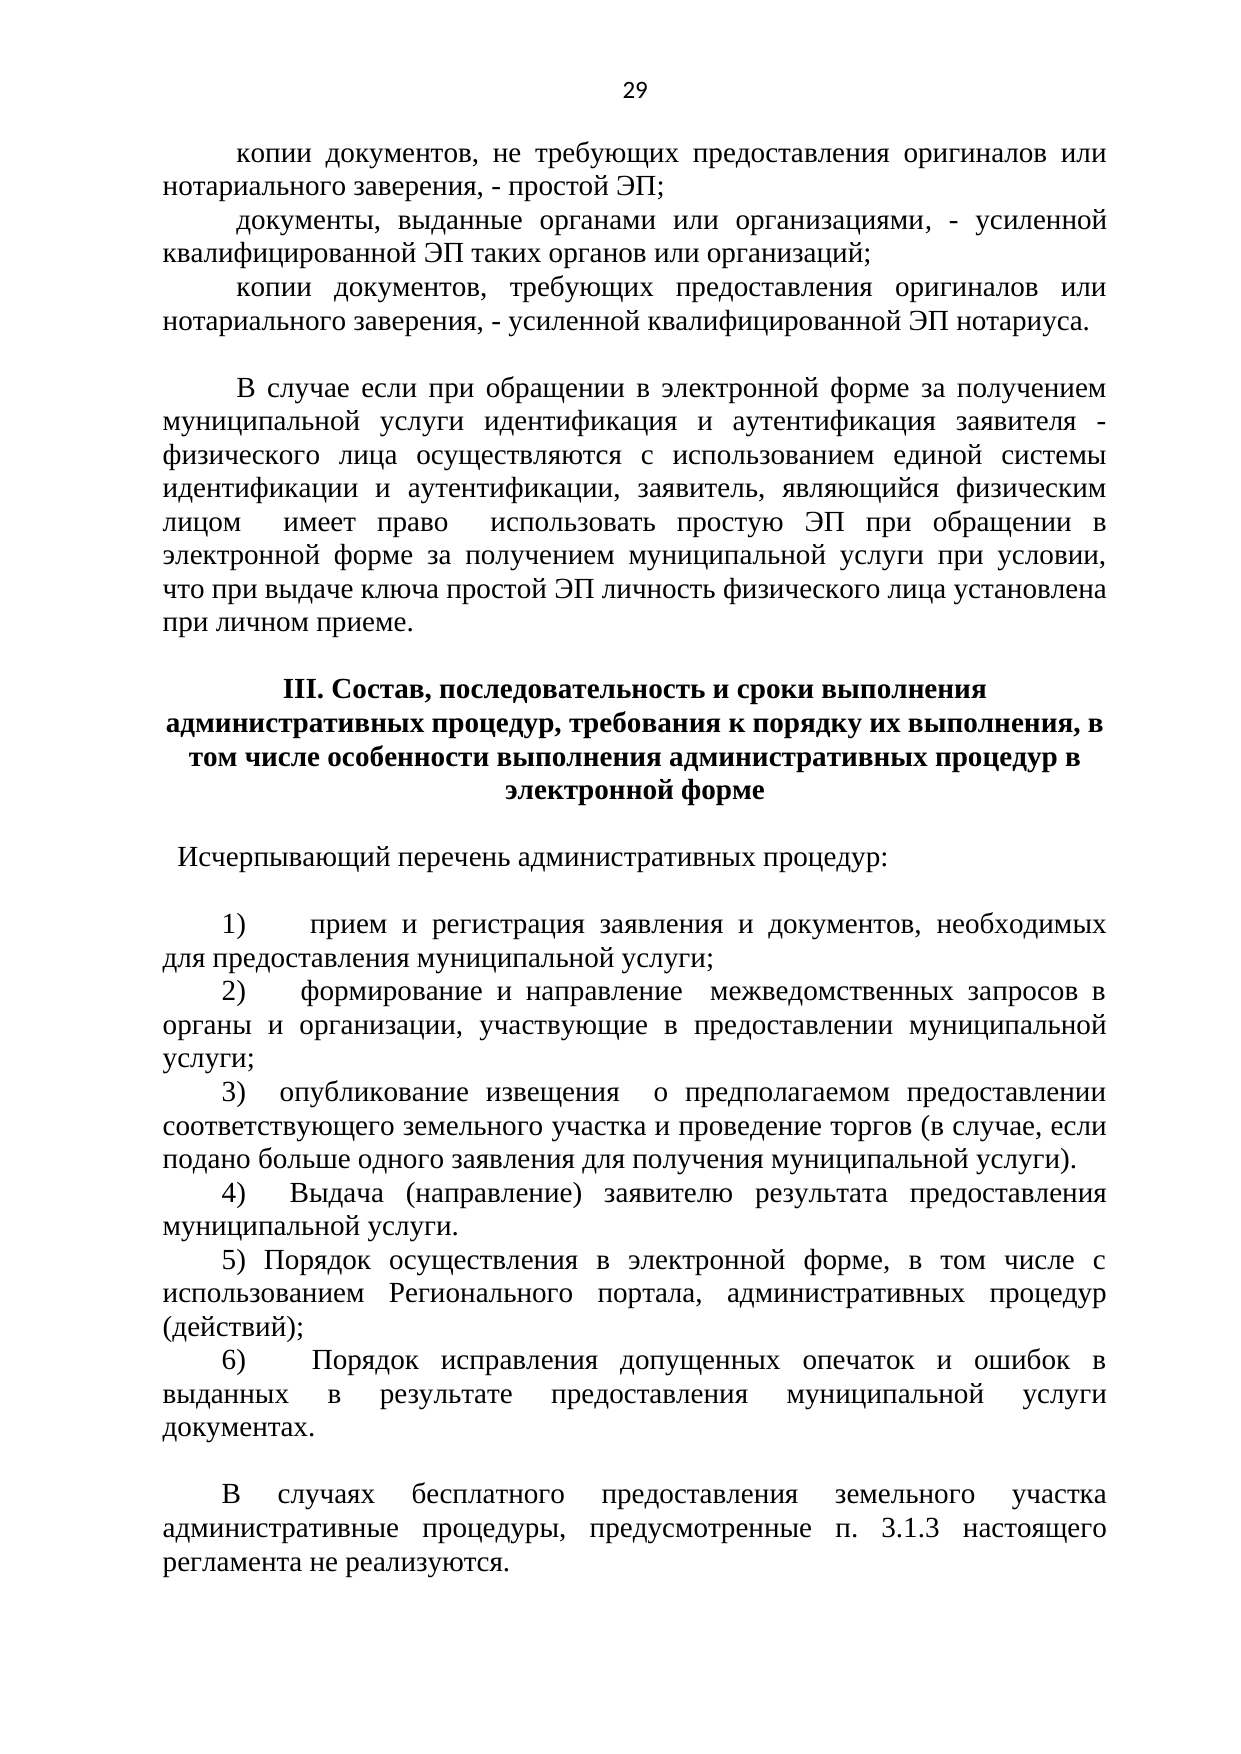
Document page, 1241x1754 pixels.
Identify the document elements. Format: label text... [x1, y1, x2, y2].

text III. Состав, последовательность и сроки выполнения административных процедур, требования к порядку их выполнения, в том числе особенности выполнения административных процедур в электронной форме [162, 672, 1107, 806]
text 4) Выдача (направление) заявителю результата предоставления муниципальной услуги. [162, 1175, 1107, 1242]
text Исчерпывающий перечень административных процедур: [162, 839, 1107, 873]
text 6) Порядок исправления допущенных опечаток и ошибок в выданных в результате предоставления муниципальной услуги документах. [162, 1342, 1107, 1443]
text В случае если при обращении в электронной форме за получением муниципальной услуги идентификация и аутентификация заявителя - физического лица осуществляются с использованием единой системы идентификации и аутентификации, заявитель, являющийся физическим лицом имеет право использовать простую ЭП при обращении в электронной форме за получением муниципальной услуги при условии, что при выдаче ключа простой ЭП личность физического лица установлена при личном приеме. [162, 370, 1107, 638]
text документы, выданные органами или организациями, - усиленной квалифицированной ЭП таких органов или организаций; [162, 202, 1107, 269]
text копии документов, не требующих предоставления оригиналов или нотариального заверения, - простой ЭП; [162, 135, 1107, 202]
text В случаях бесплатного предоставления земельного участка административные процедуры, предусмотренные п. 3.1.3 настоящего регламента не реализуются. [162, 1477, 1107, 1577]
text 2) формирование и направление межведомственных запросов в органы и организации, участвующие в предоставлении муниципальной услуги; [162, 973, 1107, 1074]
text 3) опубликование извещения о предполагаемом предоставлении соответствующего земельного участка и проведение торгов (в случае, если подано больше одного заявления для получения муниципальной услуги). [162, 1074, 1107, 1175]
list прием и регистрация заявления и документов, необходимых для предоставления муниципальной услуги; [162, 906, 1107, 973]
text копии документов, требующих предоставления оригиналов или нотариального заверения, - усиленной квалифицированной ЭП нотариуса. [162, 269, 1107, 336]
text 5) Порядок осуществления в электронной форме, в том числе с использованием Регионального портала, административных процедур (действий); [162, 1242, 1107, 1342]
